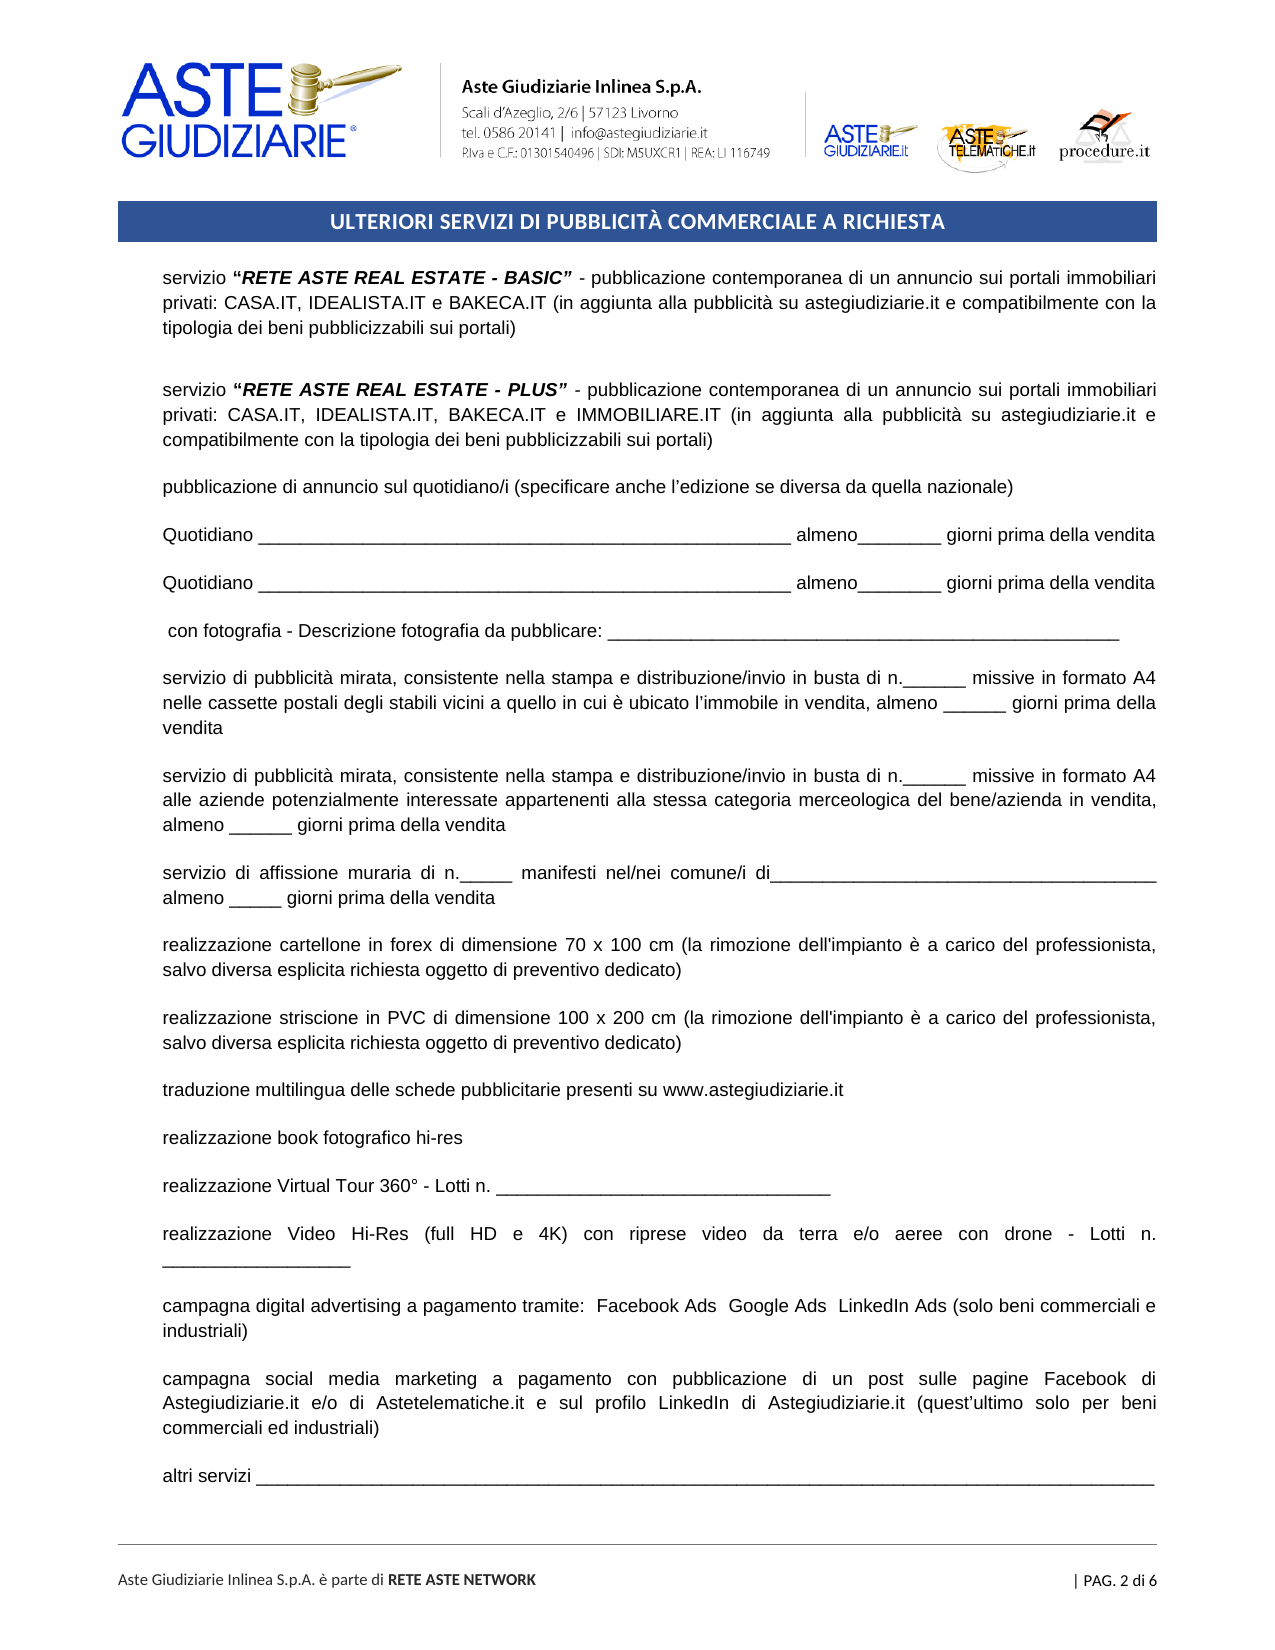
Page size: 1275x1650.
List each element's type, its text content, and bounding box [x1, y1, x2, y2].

text realizzazione Video Hi-Res (full HD e 4K) con riprese video da terra e/o aeree con drone - Lotti n. __________________ [118, 1222, 1157, 1269]
text realizzazione striscione in PVC di dimensione 100 x 200 cm (la rimozione dell'impianto è a carico del professionista, salvo diversa esplicita richiesta oggetto di preventivo dedicato) [118, 1007, 1157, 1053]
text pubblicazione di annuncio sul quotidiano/i (specificare anche l’edizione se diversa da quella nazionale) [118, 476, 1157, 498]
text con fotografia - Descrizione fotografia da pubblicare: _________________________________________________ [162, 619, 1157, 641]
text traduzione multilingua delle schede pubblicitarie presenti su www.astegiudiziarie.it [118, 1079, 1157, 1101]
text Quotidiano ___________________________________________________ almeno________ giorni prima della vendita [162, 572, 1157, 593]
text servizio “RETE ASTE REAL ESTATE - PLUS” - pubblicazione contemporanea di un annuncio sui portali immobiliari privati: CASA.IT, IDEALISTA.IT, BAKECA.IT e IMMOBILIARE.IT (in aggiunta alla pubblicità su astegiudiziarie.it e compatibilmente con la tipologia dei beni pubblicizzabili sui portali) [118, 379, 1157, 450]
text servizio di affissione muraria di n._____ manifesti nel/nei comune/i di_____________________________________ almeno _____ giorni prima della vendita [118, 862, 1157, 908]
text servizio di pubblicità mirata, consistente nella stampa e distribuzione/invio in busta di n.______ missive in formato A4 nelle cassette postali degli stabili vicini a quello in cui è ubicato l’immobile in vendita, almeno ______ giorni prima della vendita [118, 667, 1157, 738]
table_header ULTERIORI SERVIZI DI PUBBLICITà COMMERCIALE A RICHIESTA [118, 201, 1157, 242]
text realizzazione book fotografico hi-res [118, 1127, 1157, 1148]
picture [0, 39, 1275, 175]
text realizzazione Virtual Tour 360° - Lotti n. ________________________________ [118, 1175, 1157, 1196]
text realizzazione cartellone in forex di dimensione 70 x 100 cm (la rimozione dell'impianto è a carico del professionista, salvo diversa esplicita richiesta oggetto di preventivo dedicato) [118, 934, 1157, 981]
text Quotidiano ___________________________________________________ almeno________ giorni prima della vendita [162, 524, 1157, 546]
text campagna digital advertising a pagamento tramite: Facebook Ads Google Ads LinkedIn Ads (solo beni commerciali e industriali) [118, 1295, 1157, 1341]
text campagna social media marketing a pagamento con pubblicazione di un post sulle pagine Facebook di Astegiudiziarie.it e/o di Astetelematiche.it e sul profilo LinkedIn di Astegiudiziarie.it (quest’ultimo solo per beni commerciali ed industriali) [118, 1367, 1157, 1438]
text altri servizi ______________________________________________________________________________________ [118, 1465, 1157, 1486]
text servizio di pubblicità mirata, consistente nella stampa e distribuzione/invio in busta di n.______ missive in formato A4 alle aziende potenzialmente interessate appartenenti alla stessa categoria merceologica del bene/azienda in vendita, almeno ______ giorni prima della vendita [118, 764, 1157, 836]
text servizio “RETE ASTE REAL ESTATE - BASIC” - pubblicazione contemporanea di un annuncio sui portali immobiliari privati: CASA.IT, IDEALISTA.IT e BAKECA.IT (in aggiunta alla pubblicità su astegiudiziarie.it e compatibilmente con la tipologia dei beni pubblicizzabili sui portali) [118, 267, 1157, 338]
